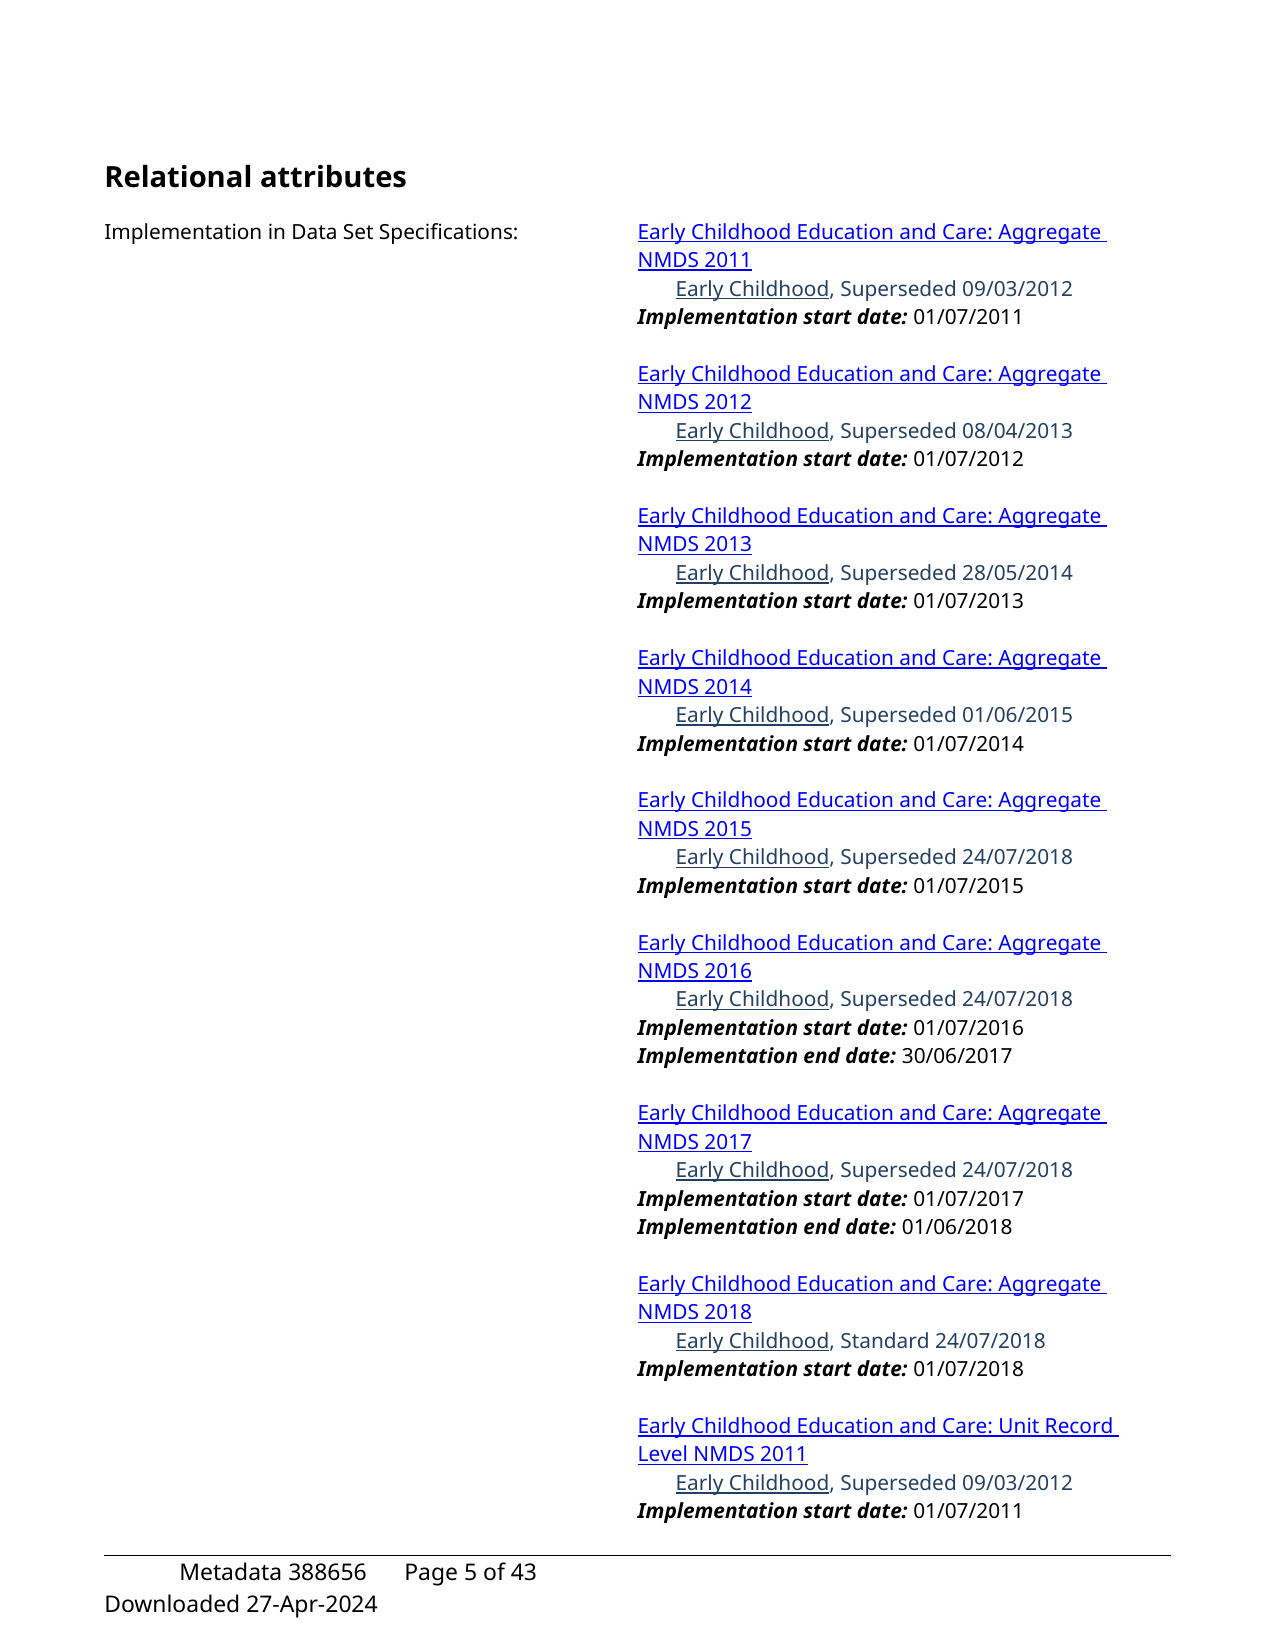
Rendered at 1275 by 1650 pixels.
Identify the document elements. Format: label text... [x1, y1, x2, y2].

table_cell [93, 206, 626, 1535]
table_cell Relational attributes [93, 110, 1159, 206]
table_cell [626, 206, 1159, 1535]
